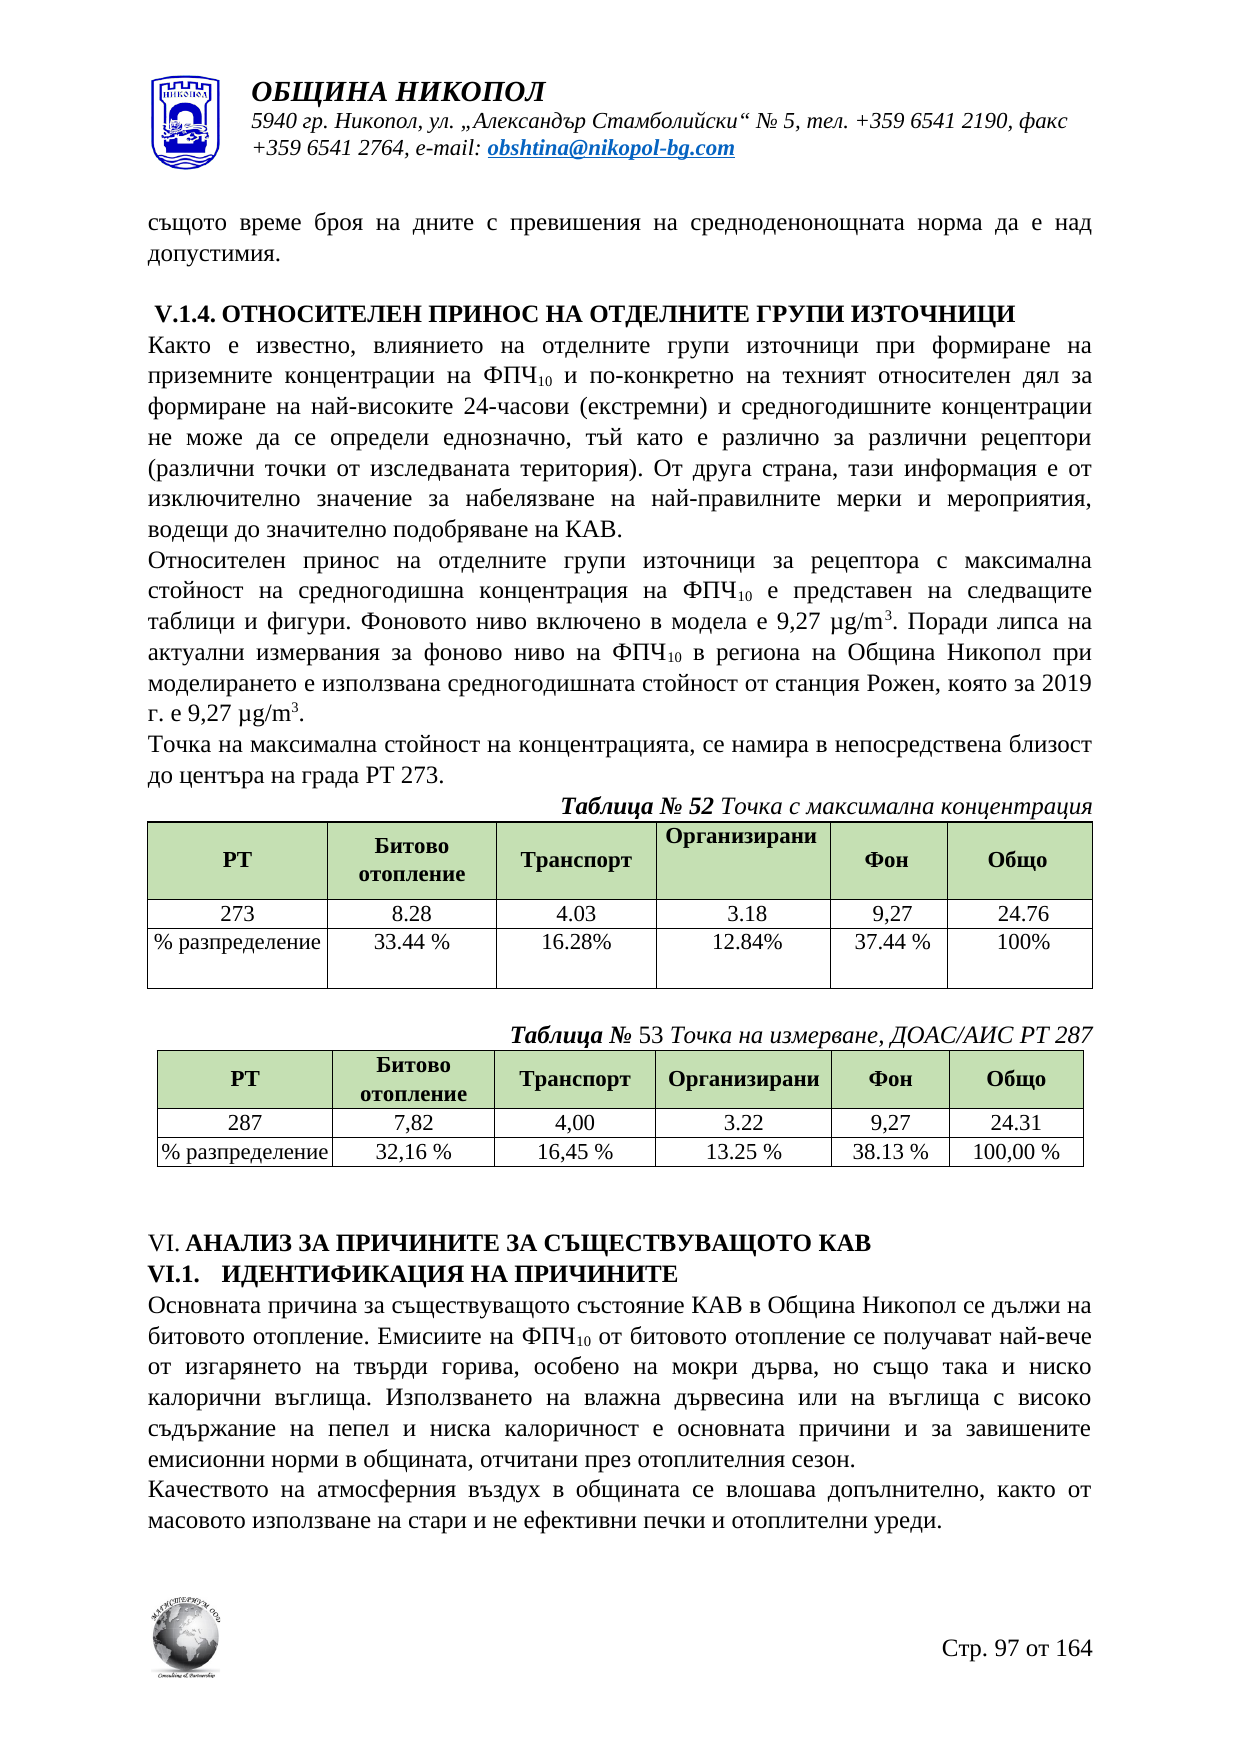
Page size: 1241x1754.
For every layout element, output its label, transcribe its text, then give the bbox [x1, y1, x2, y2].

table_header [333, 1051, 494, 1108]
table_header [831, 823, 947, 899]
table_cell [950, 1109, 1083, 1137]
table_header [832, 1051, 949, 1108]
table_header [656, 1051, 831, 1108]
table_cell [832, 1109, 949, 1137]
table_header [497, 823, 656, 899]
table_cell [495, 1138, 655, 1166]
list ОТНОСИТЕЛЕН ПРИНОС НА ОТДЕЛНИТЕ ГРУПИ ИЗТОЧНИЦИ [154, 299, 1093, 328]
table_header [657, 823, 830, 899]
picture [148, 73, 222, 171]
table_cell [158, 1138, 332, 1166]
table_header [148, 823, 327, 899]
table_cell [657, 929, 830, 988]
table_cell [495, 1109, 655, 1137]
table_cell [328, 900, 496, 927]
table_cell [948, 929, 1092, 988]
list АНАЛИЗ ЗА ПРИЧИНИТЕ ЗА СЪЩЕСТВУВАЩОТО КАВ [148, 1228, 1093, 1257]
text Както е известно, влиянието на отделните групи източници при формиране на приземните концентрации на ФПЧ10 и по-конкретно на техният относителен дял за формиране на най-високите 24-часови (екстремни) и средногодишните концентрации не може да се определи еднозначно, тъй като е различно за различни рецептори (различни точки от изследваната територия). От друга страна, тази информация е от изключително значение за набелязване на най-правилните мерки и мероприятия, водещи до значително подобряване на КАВ. [148, 330, 1093, 543]
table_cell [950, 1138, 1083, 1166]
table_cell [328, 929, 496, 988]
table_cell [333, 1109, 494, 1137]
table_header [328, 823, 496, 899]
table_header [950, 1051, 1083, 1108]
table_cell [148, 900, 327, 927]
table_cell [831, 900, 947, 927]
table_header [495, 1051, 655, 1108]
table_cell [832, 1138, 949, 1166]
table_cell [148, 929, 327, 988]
text Качеството на атмосферния въздух в общината се влошава допълнително, както от масовото използване на стари и не ефективни печки и отоплителни уреди. [148, 1474, 1093, 1534]
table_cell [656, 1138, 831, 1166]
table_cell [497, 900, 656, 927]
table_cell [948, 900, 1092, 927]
text Основната причина за съществуващото състояние КАВ в Община Никопол се дължи на битовото отопление. Емисиите на ФПЧ10 от битовото отопление се получават най-вече от изгарянето на твърди горива, особено на мокри дърва, но също така и ниско калорични въглища. Използването на влажна дървесина или на въглища с високо съдържание на пепел и ниска калоричност е основната причини и за завишените емисионни норми в общината, отчитани през отоплителния сезон. [148, 1290, 1093, 1472]
list ИДЕНТИФИКАЦИЯ НА ПРИЧИНИТЕ [147, 1259, 1093, 1288]
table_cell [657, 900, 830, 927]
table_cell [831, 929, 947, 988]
text Таблица № 52 Точка с максимална концентрация [148, 791, 1093, 819]
text Точка на максимална стойност на концентрацията, се намира в непосредствена близост до центъра на града РТ 273. [148, 729, 1093, 789]
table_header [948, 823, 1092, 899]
text Таблица № 53 Точка на измерване, ДОАС/АИС РТ 287 [295, 1020, 1093, 1048]
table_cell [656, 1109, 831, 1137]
picture [151, 1597, 220, 1678]
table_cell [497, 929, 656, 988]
text Относителен принос на отделните групи източници за рецептора с максимална стойност на средногодишна концентрация на ФПЧ10 е представен на следващите таблици и фигури. Фоновото ниво включено в модела е 9,27 µg/m3. Поради липса на актуални измервания за фоново ниво на ФПЧ10 в региона на Община Никопол при моделирането е използвана средногодишната стойност от станция Рожен, която за 2019 г. е 9,27 µg/m3. [148, 545, 1093, 727]
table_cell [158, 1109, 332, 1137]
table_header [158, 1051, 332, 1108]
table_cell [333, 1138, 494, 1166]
